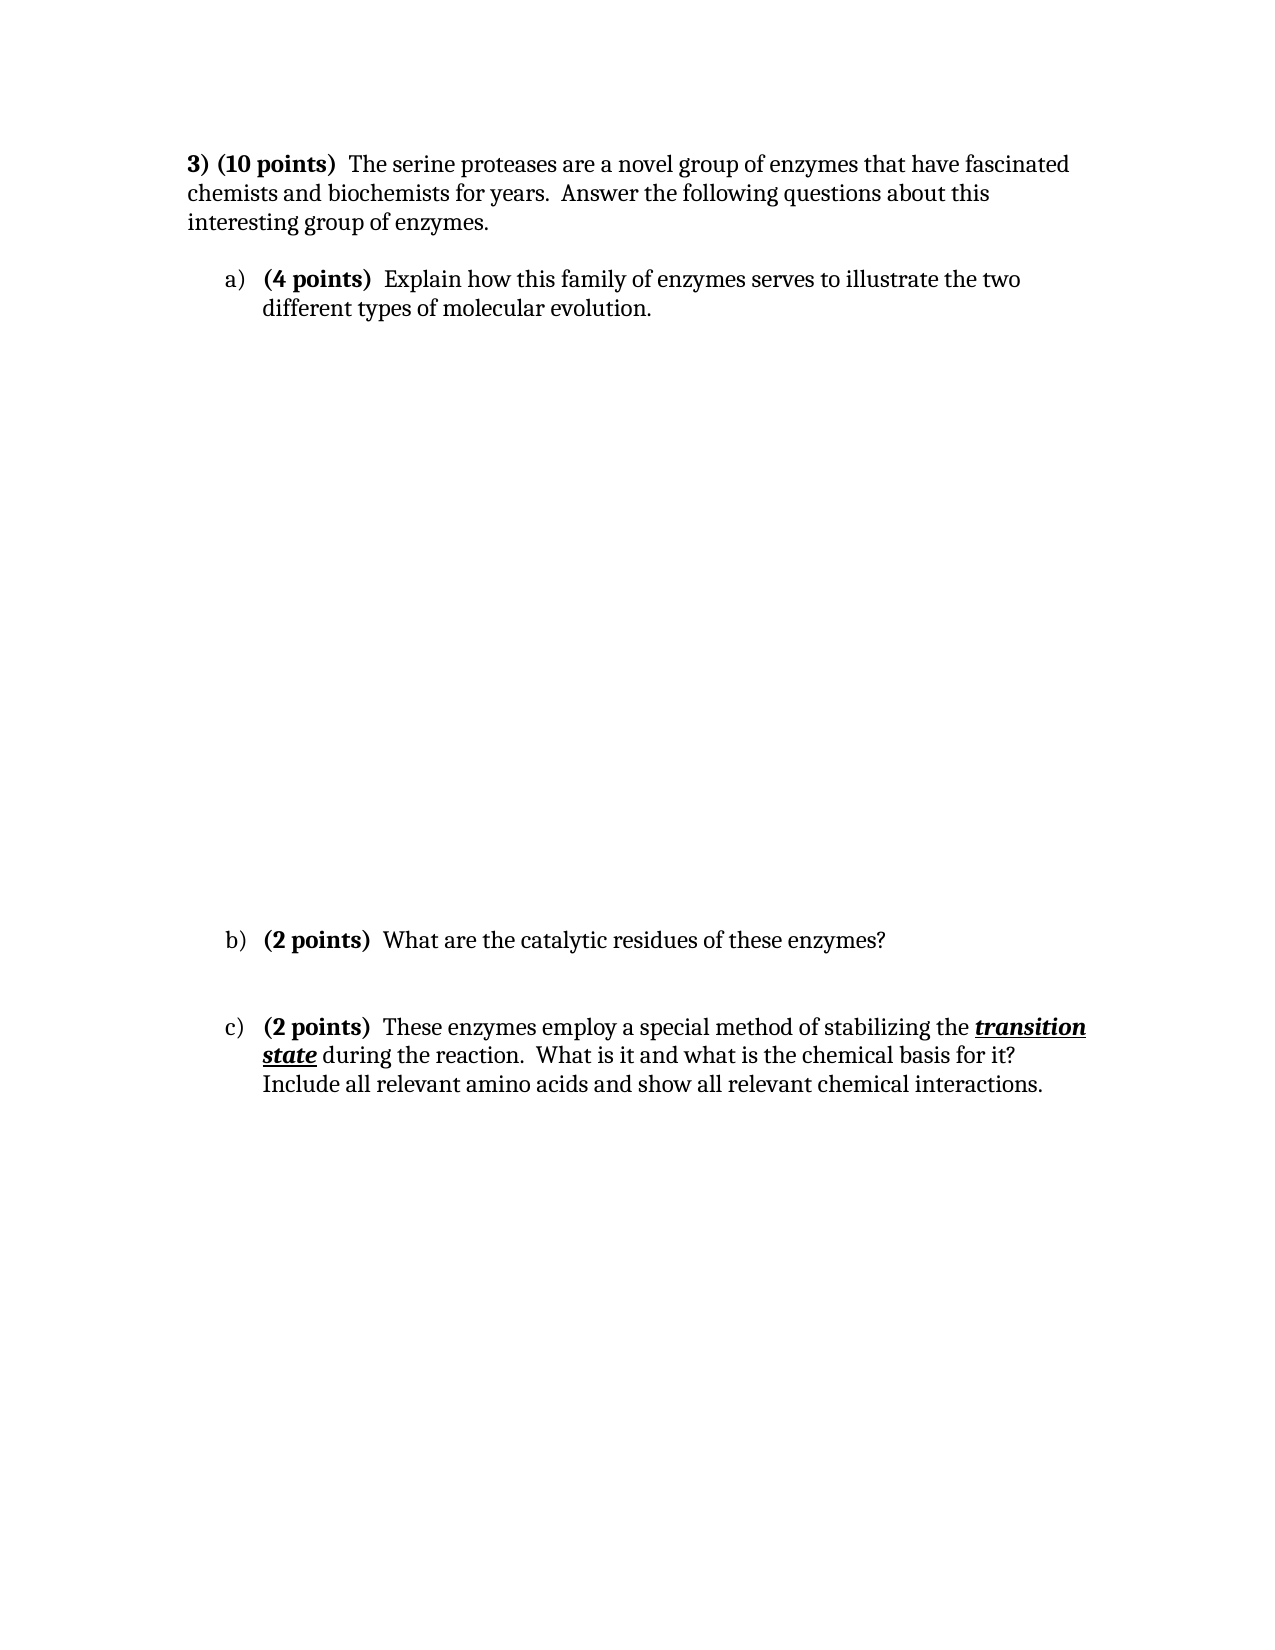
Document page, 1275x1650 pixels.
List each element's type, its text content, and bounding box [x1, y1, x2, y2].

list (2 points) What are the catalytic residues of these enzymes? [225, 926, 1087, 955]
list (4 points) Explain how this family of enzymes serves to illustrate the two different types of molecular evolution. [225, 265, 1087, 322]
text 3) (10 points) The serine proteases are a novel group of enzymes that have fascinated chemists and biochemists for years. Answer the following questions about this interesting group of enzymes. [187, 150, 1087, 236]
list (2 points) These enzymes employ a special method of stabilizing the transition state during the reaction. What is it and what is the chemical basis for it? Include all relevant amino acids and show all relevant chemical interactions. [225, 1012, 1087, 1099]
